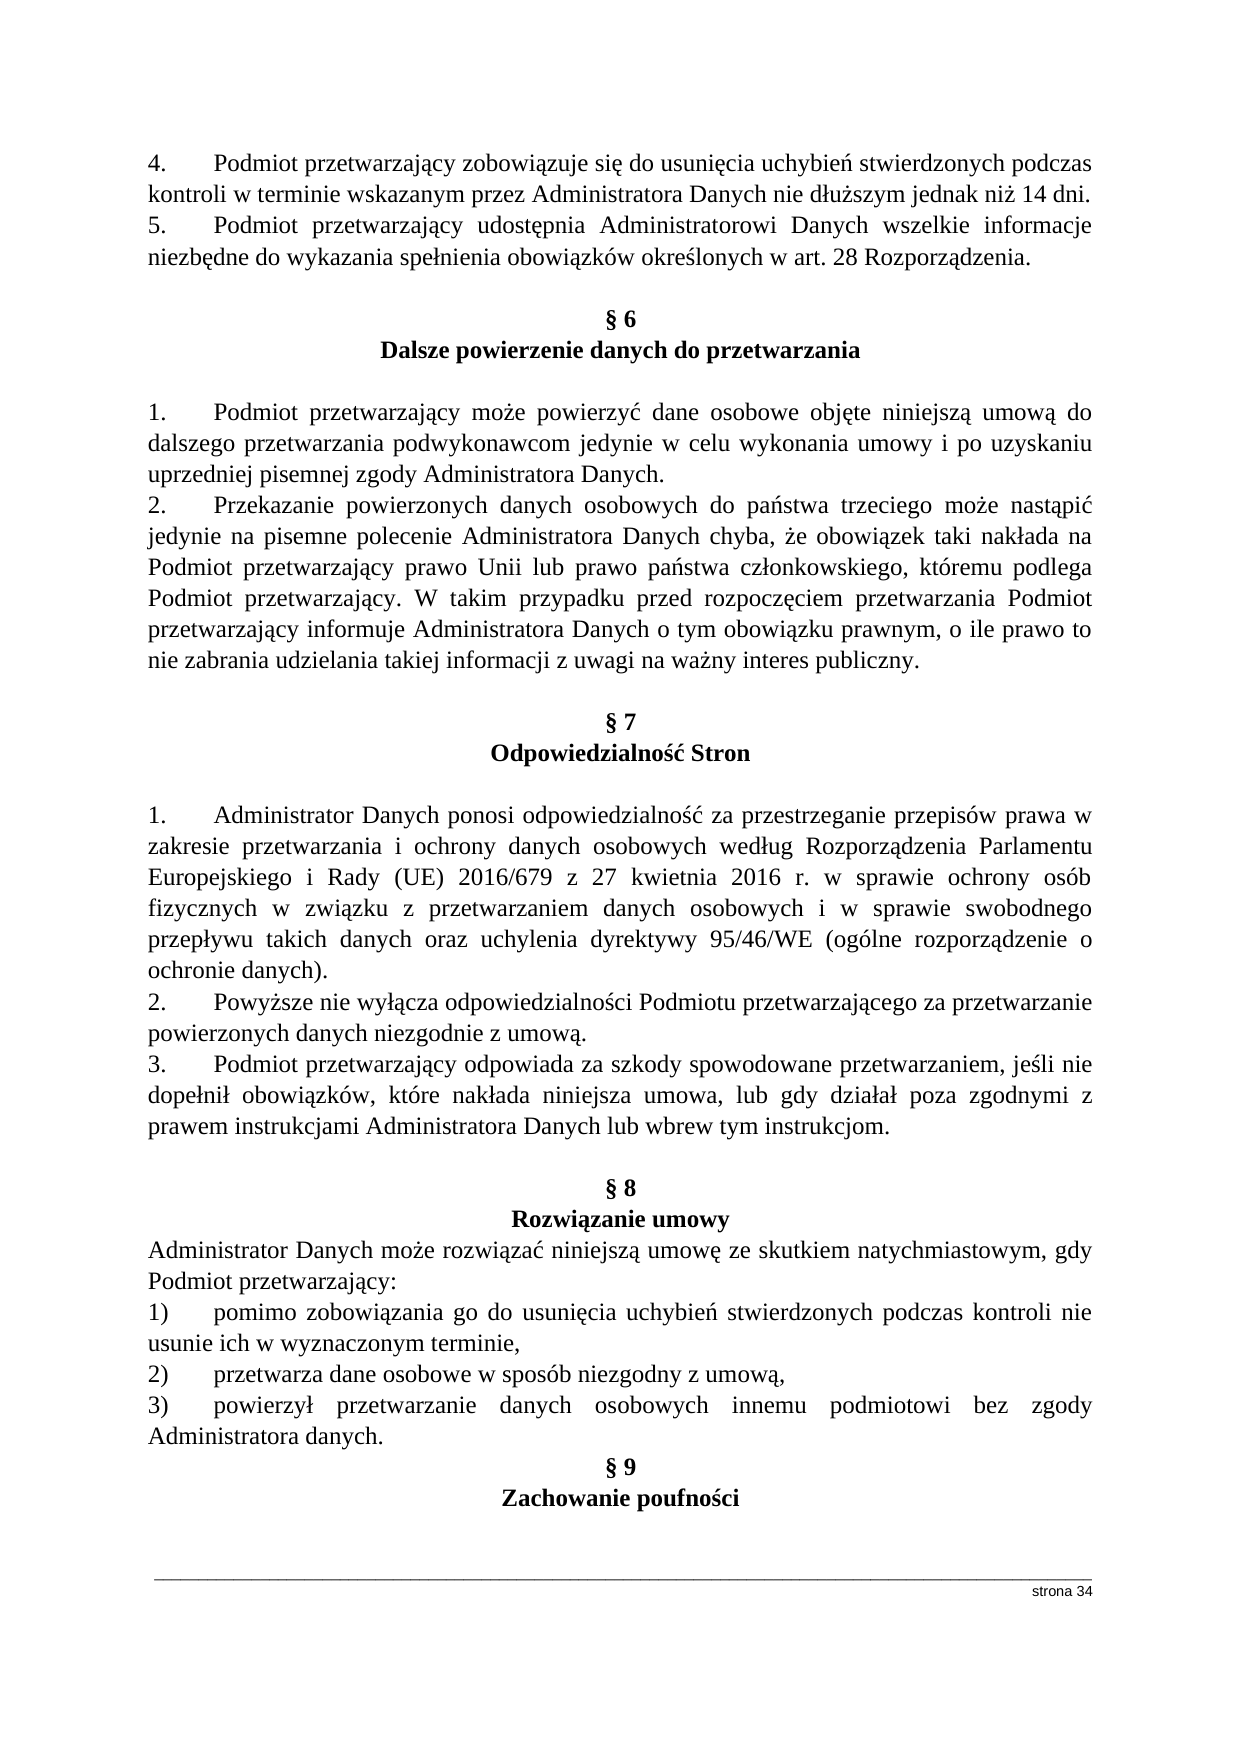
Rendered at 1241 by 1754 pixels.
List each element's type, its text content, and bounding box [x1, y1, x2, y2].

text 1. Administrator Danych ponosi odpowiedzialność za przestrzeganie przepisów prawa w zakresie przetwarzania i ochrony danych osobowych według Rozporządzenia Parlamentu Europejskiego i Rady (UE) 2016/679 z 27 kwietnia 2016 r. w sprawie ochrony osób fizycznych w związku z przetwarzaniem danych osobowych i w sprawie swobodnego przepływu takich danych oraz uchylenia dyrektywy 95/46/WE (ogólne rozporządzenie o ochronie danych). [148, 800, 1093, 984]
text Odpowiedzialność Stron [148, 738, 1093, 767]
text 2. Powyższe nie wyłącza odpowiedzialności Podmiotu przetwarzającego za przetwarzanie powierzonych danych niezgodnie z umową. [148, 987, 1093, 1046]
text 4. Podmiot przetwarzający zobowiązuje się do usunięcia uchybień stwierdzonych podczas kontroli w terminie wskazanym przez Administratora Danych nie dłuższym jednak niż 14 dni. [148, 148, 1093, 208]
text 5. Podmiot przetwarzający udostępnia Administratorowi Danych wszelkie informacje niezbędne do wykazania spełnienia obowiązków określonych w art. 28 Rozporządzenia. [148, 211, 1093, 270]
text 1) pomimo zobowiązania go do usunięcia uchybień stwierdzonych podczas kontroli nie usunie ich w wyznaczonym terminie, [148, 1297, 1093, 1357]
text Rozwiązanie umowy [148, 1204, 1093, 1233]
text Dalsze powierzenie danych do przetwarzania [148, 335, 1093, 363]
text Zachowanie poufności [148, 1483, 1093, 1512]
text § 8 [148, 1173, 1093, 1202]
text 2. Przekazanie powierzonych danych osobowych do państwa trzeciego może nastąpić jedynie na pisemne polecenie Administratora Danych chyba, że obowiązek taki nakłada na Podmiot przetwarzający prawo Unii lub prawo państwa członkowskiego, któremu podlega Podmiot przetwarzający. W takim przypadku przed rozpoczęciem przetwarzania Podmiot przetwarzający informuje Administratora Danych o tym obowiązku prawnym, o ile prawo to nie zabrania udzielania takiej informacji z uwagi na ważny interes publiczny. [148, 490, 1093, 674]
text § 9 [148, 1452, 1093, 1481]
text 3) powierzył przetwarzanie danych osobowych innemu podmiotowi bez zgody Administratora danych. [148, 1390, 1093, 1450]
text 2) przetwarza dane osobowe w sposób niezgodny z umową, [148, 1359, 1093, 1388]
text Administrator Danych może rozwiązać niniejszą umowę ze skutkiem natychmiastowym, gdy Podmiot przetwarzający: [148, 1235, 1093, 1295]
text § 6 [148, 304, 1093, 332]
text 1. Podmiot przetwarzający może powierzyć dane osobowe objęte niniejszą umową do dalszego przetwarzania podwykonawcom jedynie w celu wykonania umowy i po uzyskaniu uprzedniej pisemnej zgody Administratora Danych. [148, 397, 1093, 488]
text 3. Podmiot przetwarzający odpowiada za szkody spowodowane przetwarzaniem, jeśli nie dopełnił obowiązków, które nakłada niniejsza umowa, lub gdy działał poza zgodnymi z prawem instrukcjami Administratora Danych lub wbrew tym instrukcjom. [148, 1049, 1093, 1139]
text § 7 [148, 707, 1093, 736]
